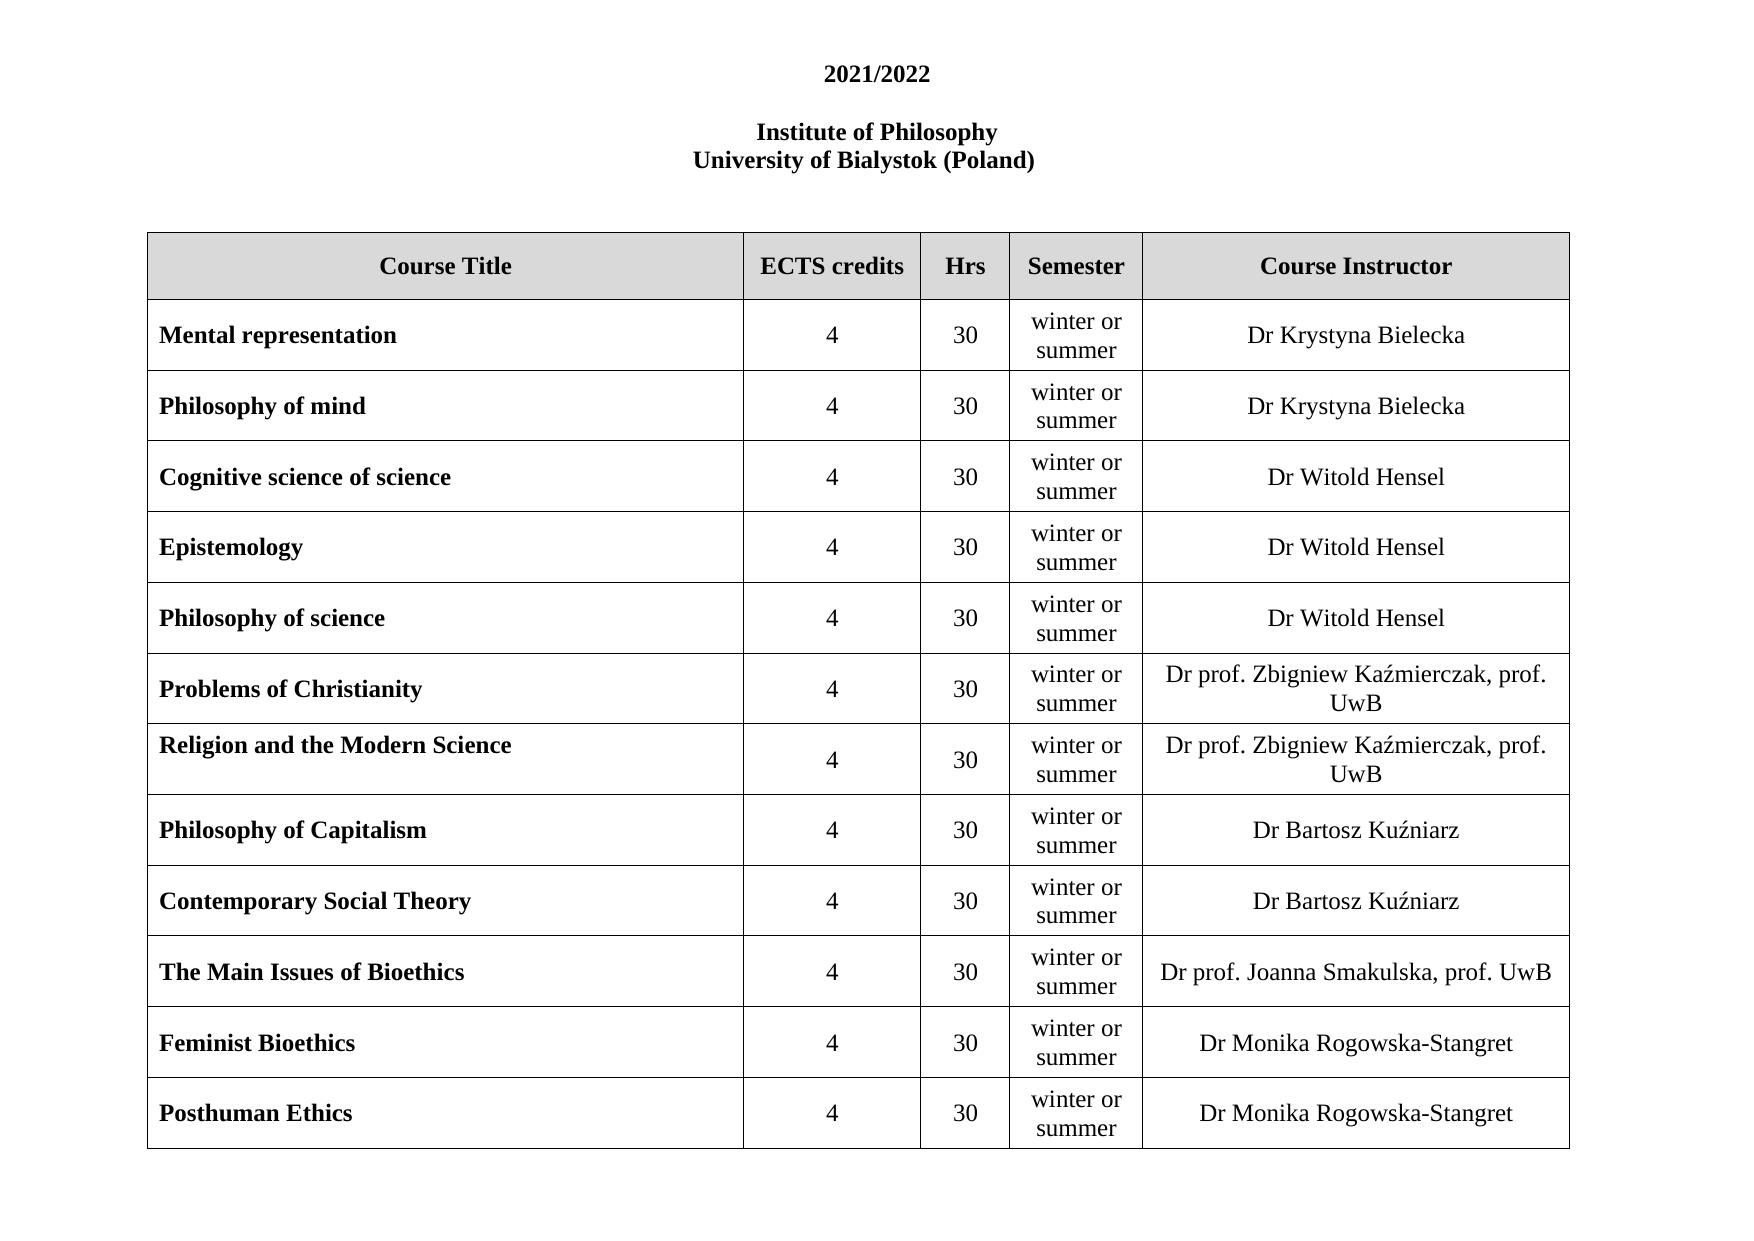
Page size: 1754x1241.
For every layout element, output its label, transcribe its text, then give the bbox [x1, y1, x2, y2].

table_header Semester [1010, 233, 1142, 299]
table_cell Dr Krystyna Bielecka [1143, 371, 1569, 440]
table_cell Dr Krystyna Bielecka [1143, 300, 1569, 369]
table_cell winter or summer [1010, 936, 1142, 1006]
table_cell winter or summer [1010, 1078, 1142, 1148]
table_cell Dr Witold Hensel [1143, 512, 1569, 582]
text 2021/2022 [148, 59, 1606, 88]
table_cell 4 [744, 654, 920, 723]
table_cell ​Philosophy of science [148, 583, 743, 652]
table_cell 30 [921, 583, 1009, 652]
table_cell Dr Bartosz Kuźniarz [1143, 795, 1569, 865]
table_cell ​Problems of Christianity [148, 654, 743, 723]
table_header Course Title [148, 233, 743, 299]
table_cell 30 [921, 654, 1009, 723]
table_header Course Instructor [1143, 233, 1569, 299]
table_cell Mental representation [148, 300, 743, 369]
table_cell 30 [921, 724, 1009, 794]
table_cell Dr Monika Rogowska-Stangret [1143, 1007, 1569, 1077]
table_cell 4 [744, 724, 920, 794]
table_cell 30 [921, 1007, 1009, 1077]
table_cell Religion and the Modern Science [148, 724, 743, 794]
table_cell 30 [921, 936, 1009, 1006]
table_cell winter or summer [1010, 654, 1142, 723]
table_cell Dr prof. Zbigniew Kaźmierczak, prof. UwB [1143, 724, 1569, 794]
table_cell 30 [921, 795, 1009, 865]
text University of Bialystok (Poland) [148, 145, 1606, 174]
table_cell Dr prof. Joanna Smakulska, prof. UwB [1143, 936, 1569, 1006]
table_cell winter or summer [1010, 866, 1142, 935]
table_cell 4 [744, 441, 920, 511]
table_cell 30 [921, 1078, 1009, 1148]
table_cell winter or summer [1010, 583, 1142, 652]
table_cell winter or summer [1010, 441, 1142, 511]
table_header ECTS credits [744, 233, 920, 299]
table_header Hrs [921, 233, 1009, 299]
table_cell 4 [744, 795, 920, 865]
table_cell winter or summer [1010, 795, 1142, 865]
table_cell Philosophy of Capitalism [148, 795, 743, 865]
table_cell ​Cognitive science of science [148, 441, 743, 511]
table_cell ​Epistemology [148, 512, 743, 582]
table_cell Philosophy of mind [148, 371, 743, 440]
table_cell 4 [744, 1078, 920, 1148]
table_cell 30 [921, 371, 1009, 440]
text Institute of Philosophy [148, 117, 1606, 145]
table_cell 30 [921, 512, 1009, 582]
table_cell Feminist Bioethics [148, 1007, 743, 1077]
table_cell Dr prof. Zbigniew Kaźmierczak, prof. UwB [1143, 654, 1569, 723]
table_cell winter or summer [1010, 1007, 1142, 1077]
table_cell winter or summer [1010, 512, 1142, 582]
table_cell The Main Issues of Bioethics [148, 936, 743, 1006]
table_cell 4 [744, 1007, 920, 1077]
table_cell 4 [744, 583, 920, 652]
table_cell winter or summer [1010, 300, 1142, 369]
table_cell winter or summer [1010, 371, 1142, 440]
table_cell winter or summer [1010, 724, 1142, 794]
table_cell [1143, 1078, 1569, 1148]
table_cell Posthuman Ethics [148, 1078, 743, 1148]
table_cell 4 [744, 866, 920, 935]
table_cell Dr Bartosz Kuźniarz [1143, 866, 1569, 935]
table_cell 4 [744, 512, 920, 582]
table_cell Contemporary Social Theory [148, 866, 743, 935]
table_cell 4 [744, 371, 920, 440]
table_cell Dr Witold Hensel [1143, 583, 1569, 652]
table_cell Dr Witold Hensel [1143, 441, 1569, 511]
table_cell 30 [921, 866, 1009, 935]
table_cell 4 [744, 936, 920, 1006]
table_cell 30 [921, 441, 1009, 511]
table_cell 30 [921, 300, 1009, 369]
table_cell 4 [744, 300, 920, 369]
